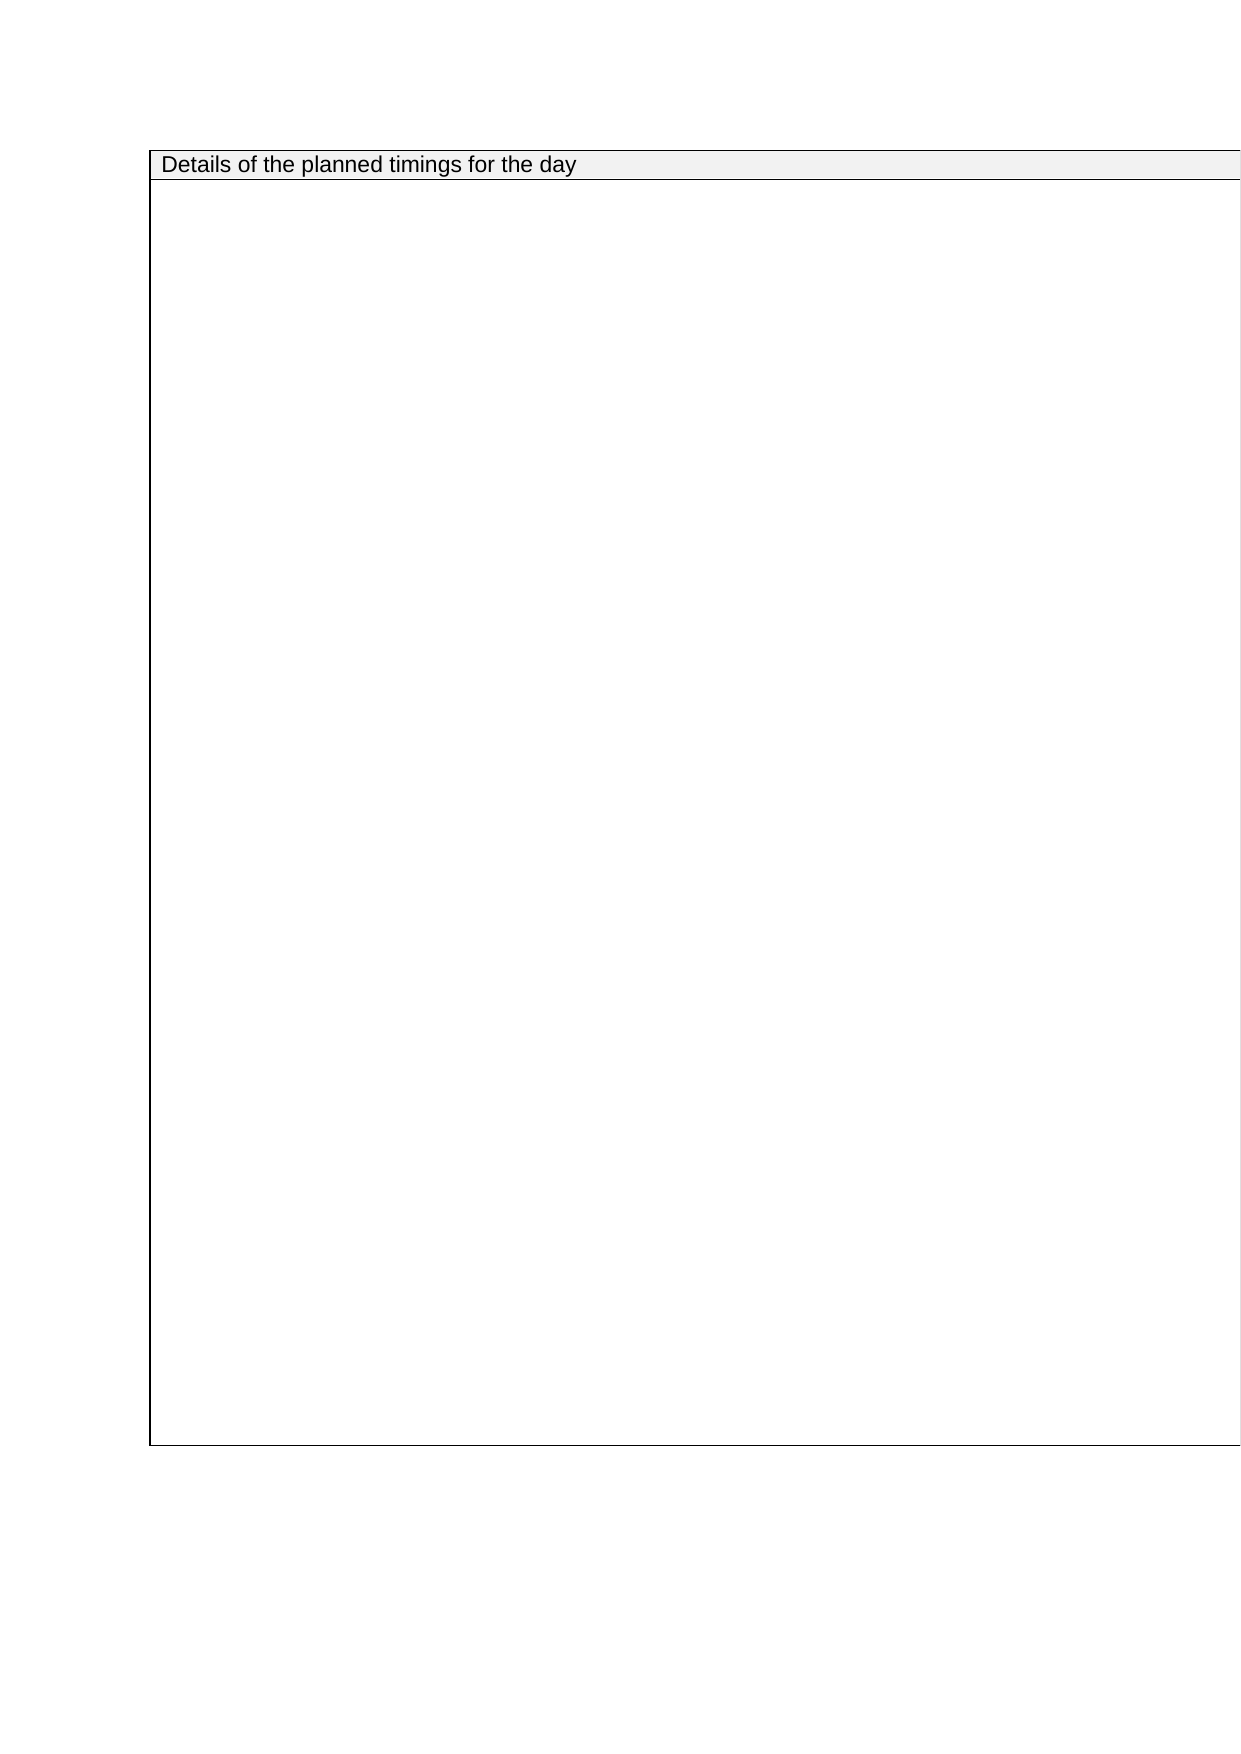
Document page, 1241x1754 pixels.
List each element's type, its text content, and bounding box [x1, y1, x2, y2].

table_cell [151, 180, 1240, 1444]
table_cell Details of the planned timings for the day [151, 151, 1240, 178]
